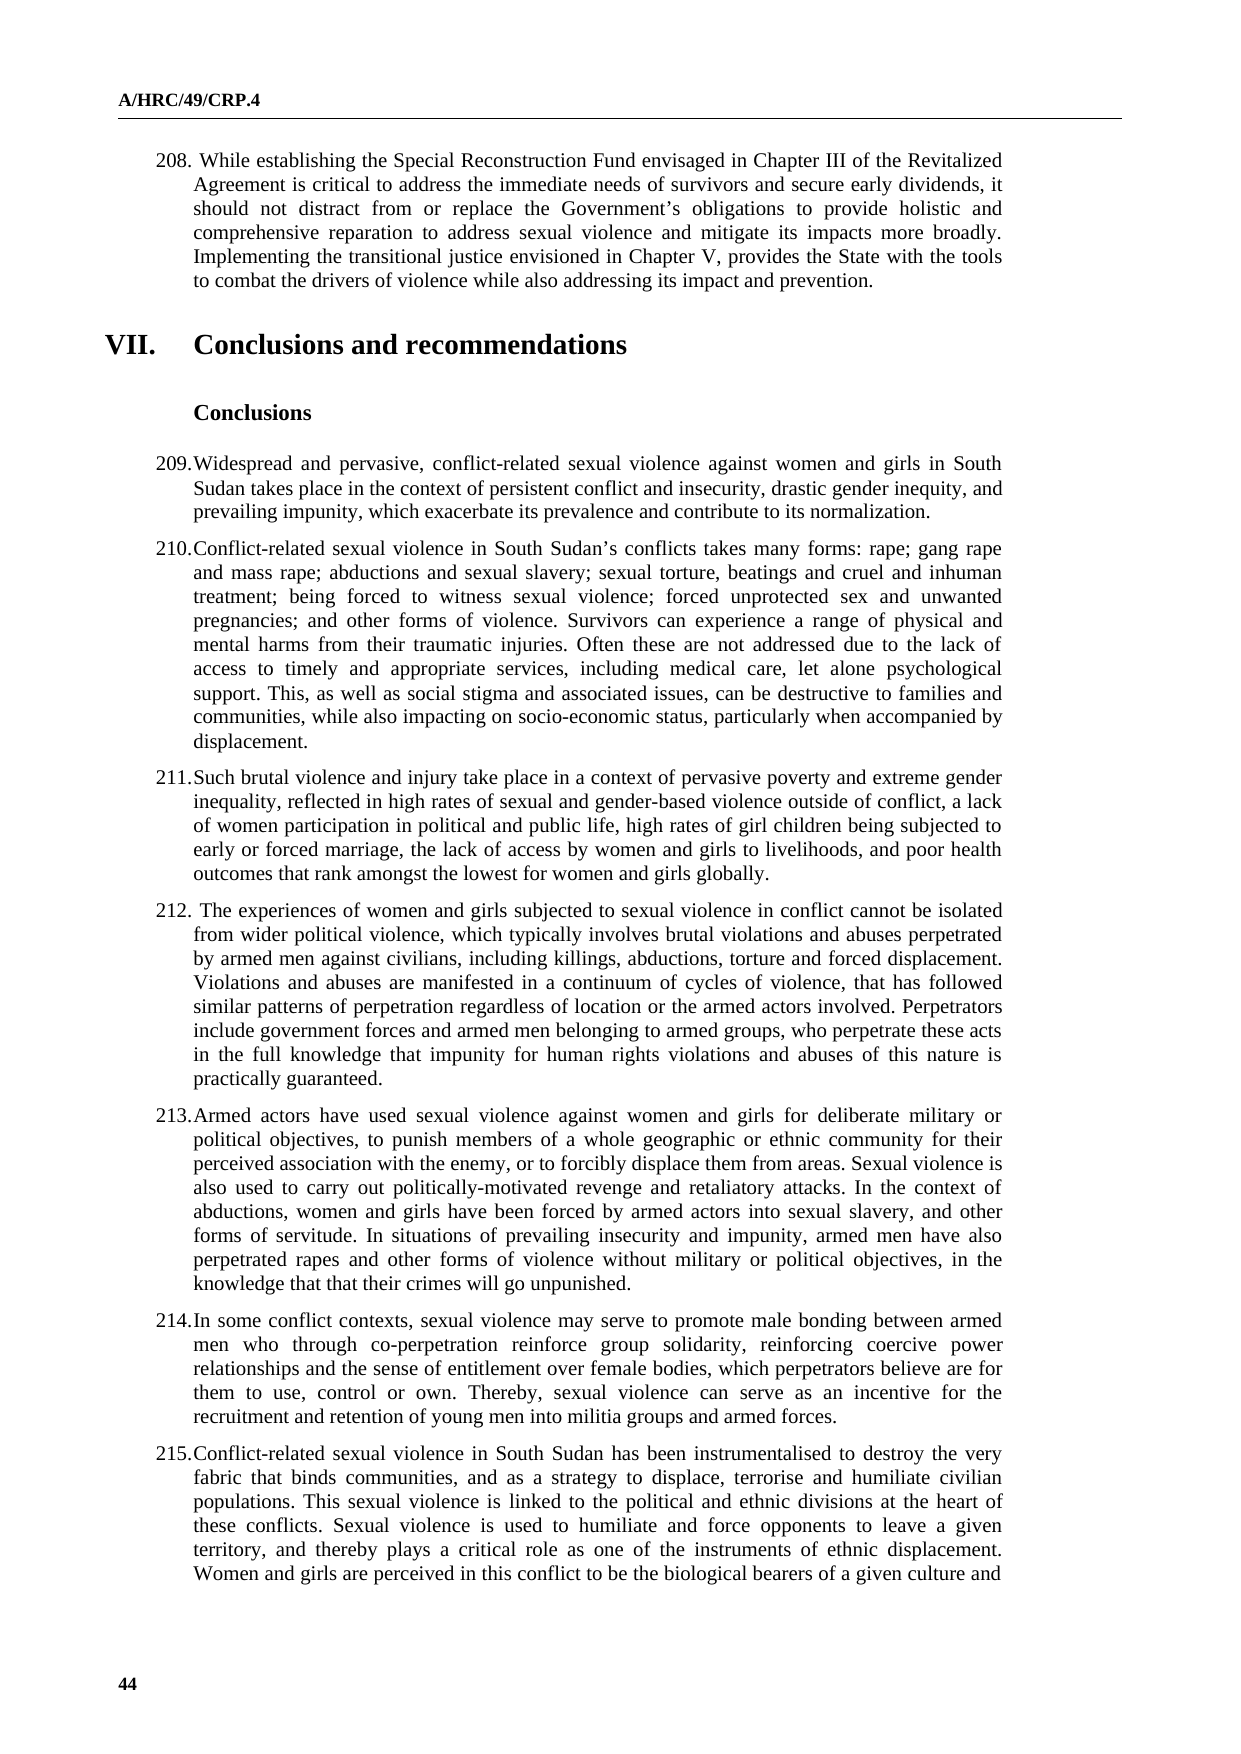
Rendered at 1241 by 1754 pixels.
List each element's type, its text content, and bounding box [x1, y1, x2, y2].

text Armed actors have used sexual violence against women and girls for deliberate military or political objectives, to punish members of a whole geographic or ethnic community for their perceived association with the enemy, or to forcibly displace them from areas. Sexual violence is also used to carry out politically-motivated revenge and retaliatory attacks. In the context of abductions, women and girls have been forced by armed actors into sexual slavery, and other forms of servitude. In situations of prevailing insecurity and impunity, armed men have also perpetrated rapes and other forms of violence without military or political objectives, in the knowledge that that their crimes will go unpunished. [156, 1103, 1003, 1295]
text Widespread and pervasive, conflict-related sexual violence against women and girls in South Sudan takes place in the context of persistent conflict and insecurity, drastic gender inequity, and prevailing impunity, which exacerbate its prevalence and contribute to its normalization. [156, 451, 1003, 523]
text The experiences of women and girls subjected to sexual violence in conflict cannot be isolated from wider political violence, which typically involves brutal violations and abuses perpetrated by armed men against civilians, including killings, abductions, torture and forced displacement. Violations and abuses are manifested in a continuum of cycles of violence, that has followed similar patterns of perpetration regardless of location or the armed actors involved. Perpetrators include government forces and armed men belonging to armed groups, who perpetrate these acts in the full knowledge that impunity for human rights violations and abuses of this nature is practically guaranteed. [156, 898, 1003, 1090]
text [156, 1441, 1003, 1585]
text Conclusions and recommendations [156, 329, 1122, 361]
text Conclusions [193, 398, 1004, 426]
text While establishing the Special Reconstruction Fund envisaged in Chapter III of the Revitalized Agreement is critical to address the immediate needs of survivors and secure early dividends, it should not distract from or replace the Government’s obligations to provide holistic and comprehensive reparation to address sexual violence and mitigate its impacts more broadly. Implementing the transitional justice envisioned in Chapter V, provides the State with the tools to combat the drivers of violence while also addressing its impact and prevention. [156, 148, 1003, 292]
text In some conflict contexts, sexual violence may serve to promote male bonding between armed men who through co-perpetration reinforce group solidarity, reinforcing coercive power relationships and the sense of entitlement over female bodies, which perpetrators believe are for them to use, control or own. Thereby, sexual violence can serve as an incentive for the recruitment and retention of young men into militia groups and armed forces. [156, 1308, 1003, 1428]
text Conflict-related sexual violence in South Sudan’s conflicts takes many forms: rape; gang rape and mass rape; abductions and sexual slavery; sexual torture, beatings and cruel and inhuman treatment; being forced to witness sexual violence; forced unprotected sex and unwanted pregnancies; and other forms of violence. Survivors can experience a range of physical and mental harms from their traumatic injuries. Often these are not addressed due to the lack of access to timely and appropriate services, including medical care, let alone psychological support. This, as well as social stigma and associated issues, can be destructive to families and communities, while also impacting on socio-economic status, particularly when accompanied by displacement. [156, 536, 1003, 753]
text Such brutal violence and injury take place in a context of pervasive poverty and extreme gender inequality, reflected in high rates of sexual and gender-based violence outside of conflict, a lack of women participation in political and public life, high rates of girl children being subjected to early or forced marriage, the lack of access by women and girls to livelihoods, and poor health outcomes that rank amongst the lowest for women and girls globally. [156, 765, 1003, 885]
